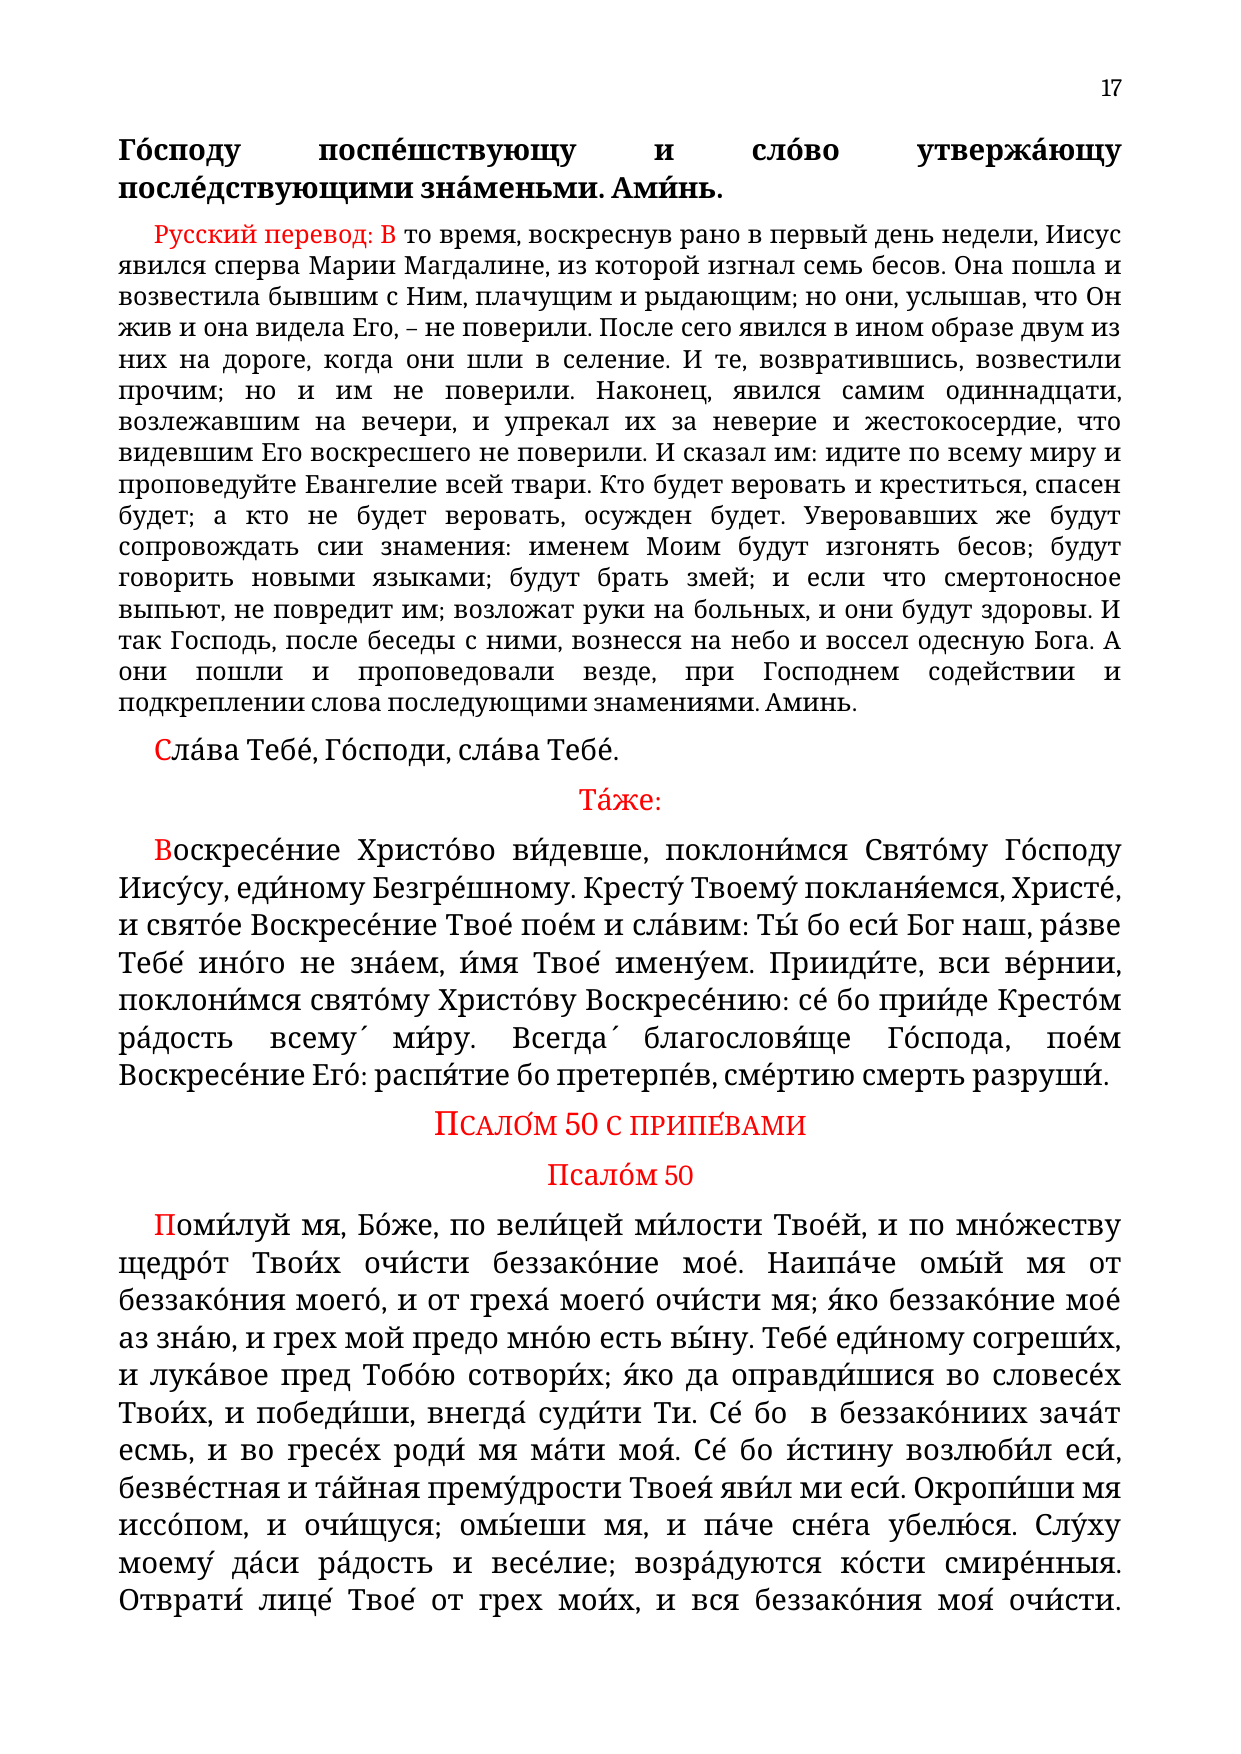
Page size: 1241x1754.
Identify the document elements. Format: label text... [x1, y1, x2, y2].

text Воскресе́ние Христо́во ви́девше, поклони́мся Свято́му Го́споду Иису́су, еди́ному Безгре́шному. Кресту́ Твоему́ покланя́емся, Христе́, и свято́е Воскресе́ние Твое́ пое́м и сла́вим: Ты́ бо еси́ Бог наш, ра́зве Тебе́ ино́го не зна́ем, и́мя Твое́ имену́ем. Прииди́те, вси ве́рнии, поклони́мся свято́му Христо́ву Воскресе́нию: се́ бо прии́де Кресто́м ра́дость всему́ ми́ру. Всегда́ благословя́ще Го́спода, пое́м Воскресе́ние Его́: распя́тие бо претерпе́в, сме́ртию смерть разруши́. [118, 831, 1122, 1093]
text Псало́м 50 [118, 1156, 1122, 1193]
text Русский перевод: В то время, воскреснув рано в первый день недели, Иисус явился сперва Марии Магдалине, из которой изгнал семь бесов. Она пошла и возвестила бывшим с Ним, плачущим и рыдающим; но они, услышав, что Он жив и она видела Его, – не поверили. После сего явился в ином образе двум из них на дороге, когда они шли в селение. И те, возвратившись, возвестили прочим; но и им не поверили. Наконец, явился самим одиннадцати, возлежавшим на вечери, и упрекал их за неверие и жестокосердие, что видевшим Его воскресшего не поверили. И сказал им: идите по всему миру и проповедуйте Евангелие всей твари. Кто будет веровать и креститься, спасен будет; а кто не будет веровать, осужден будет. Уверовавших же будут сопровождать сии знамения: именем Моим будут изгонять бесов; будут говорить новыми языками; будут брать змей; и если что смертоносное выпьют, не повредит им; возложат руки на больных, и они будут здоровы. И так Господь, после беседы с ними, вознесся на небо и воссел одесную Бога. А они пошли и проповедовали везде, при Господнем содействии и подкреплении слова последующими знамениями. Аминь. [118, 218, 1122, 718]
text Та́же: [118, 781, 1122, 818]
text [118, 1206, 1122, 1618]
text Псало́м 50 с припе́вами [118, 1106, 1122, 1143]
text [118, 131, 1122, 206]
text Сла́ва Тебе́, Го́споди, сла́ва Тебе́. [118, 731, 1122, 768]
